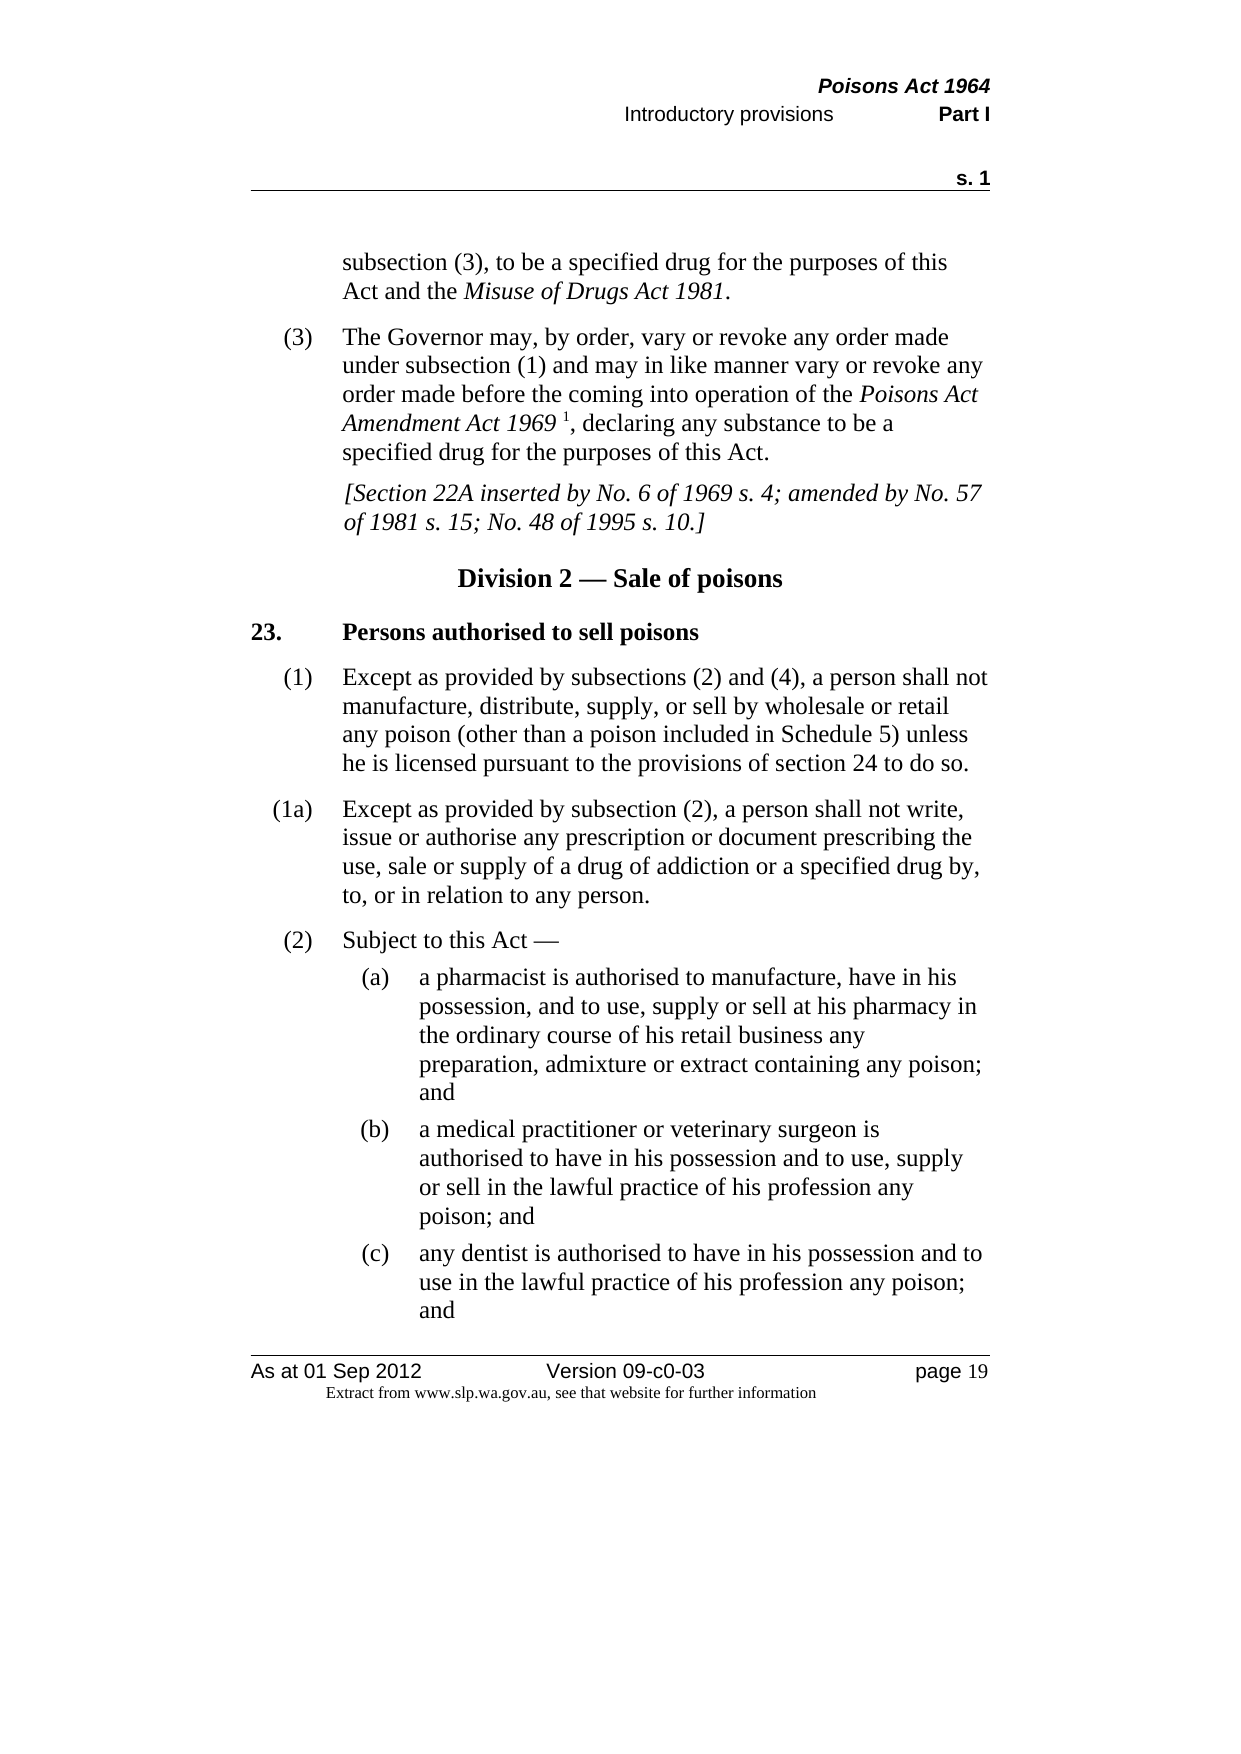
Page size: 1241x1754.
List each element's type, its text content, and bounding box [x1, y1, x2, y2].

text (a) a pharmacist is authorised to manufacture, have in his possession, and to use, supply or sell at his pharmacy in the ordinary course of his retail business any preparation, admixture or extract containing any poison; and [251, 962, 990, 1106]
text (c) any dentist is authorised to have in his possession and to use in the lawful practice of his profession any poison; and [251, 1238, 990, 1324]
text (2) Subject to this Act — [251, 925, 990, 954]
text (1a) Except as provided by subsection (2), a person shall not write, issue or authorise any prescription or document prescribing the use, sale or supply of a drug of addiction or a specified drug by, to, or in relation to any person. [251, 794, 990, 909]
subtitle Division 2 — of poisons [251, 562, 990, 594]
subtitle 23. Persons authorised to sell poisons [251, 617, 990, 645]
text [Section 22A inserted by No. 6 of 1969 s. 4; amended by No. 57 of 1981 s. 15; No. 48 of 1995 s. 10.] [251, 478, 990, 535]
text (b) a medical practitioner or veterinary surgeon is authorised to have in his possession and to use, supply or sell in the lawful practice of his profession any poison; and [251, 1114, 990, 1229]
text (1) Except as provided by subsections (2) and (4), a person shall not manufacture, distribute, supply, or sell by wholesale or retail any poison (other than a poison included in Schedule 5) unless he is licensed pursuant to the provisions of section 24 to do so. [251, 662, 990, 777]
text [251, 247, 990, 305]
text (3) The Governor may, by order, vary or revoke any order made under subsection (1) and may in like manner vary or revoke any order made before the coming into operation of the Poisons Act Amendment Act 1969 1, declaring any substance to be a specified drug for the purposes of this Act. [251, 322, 990, 465]
